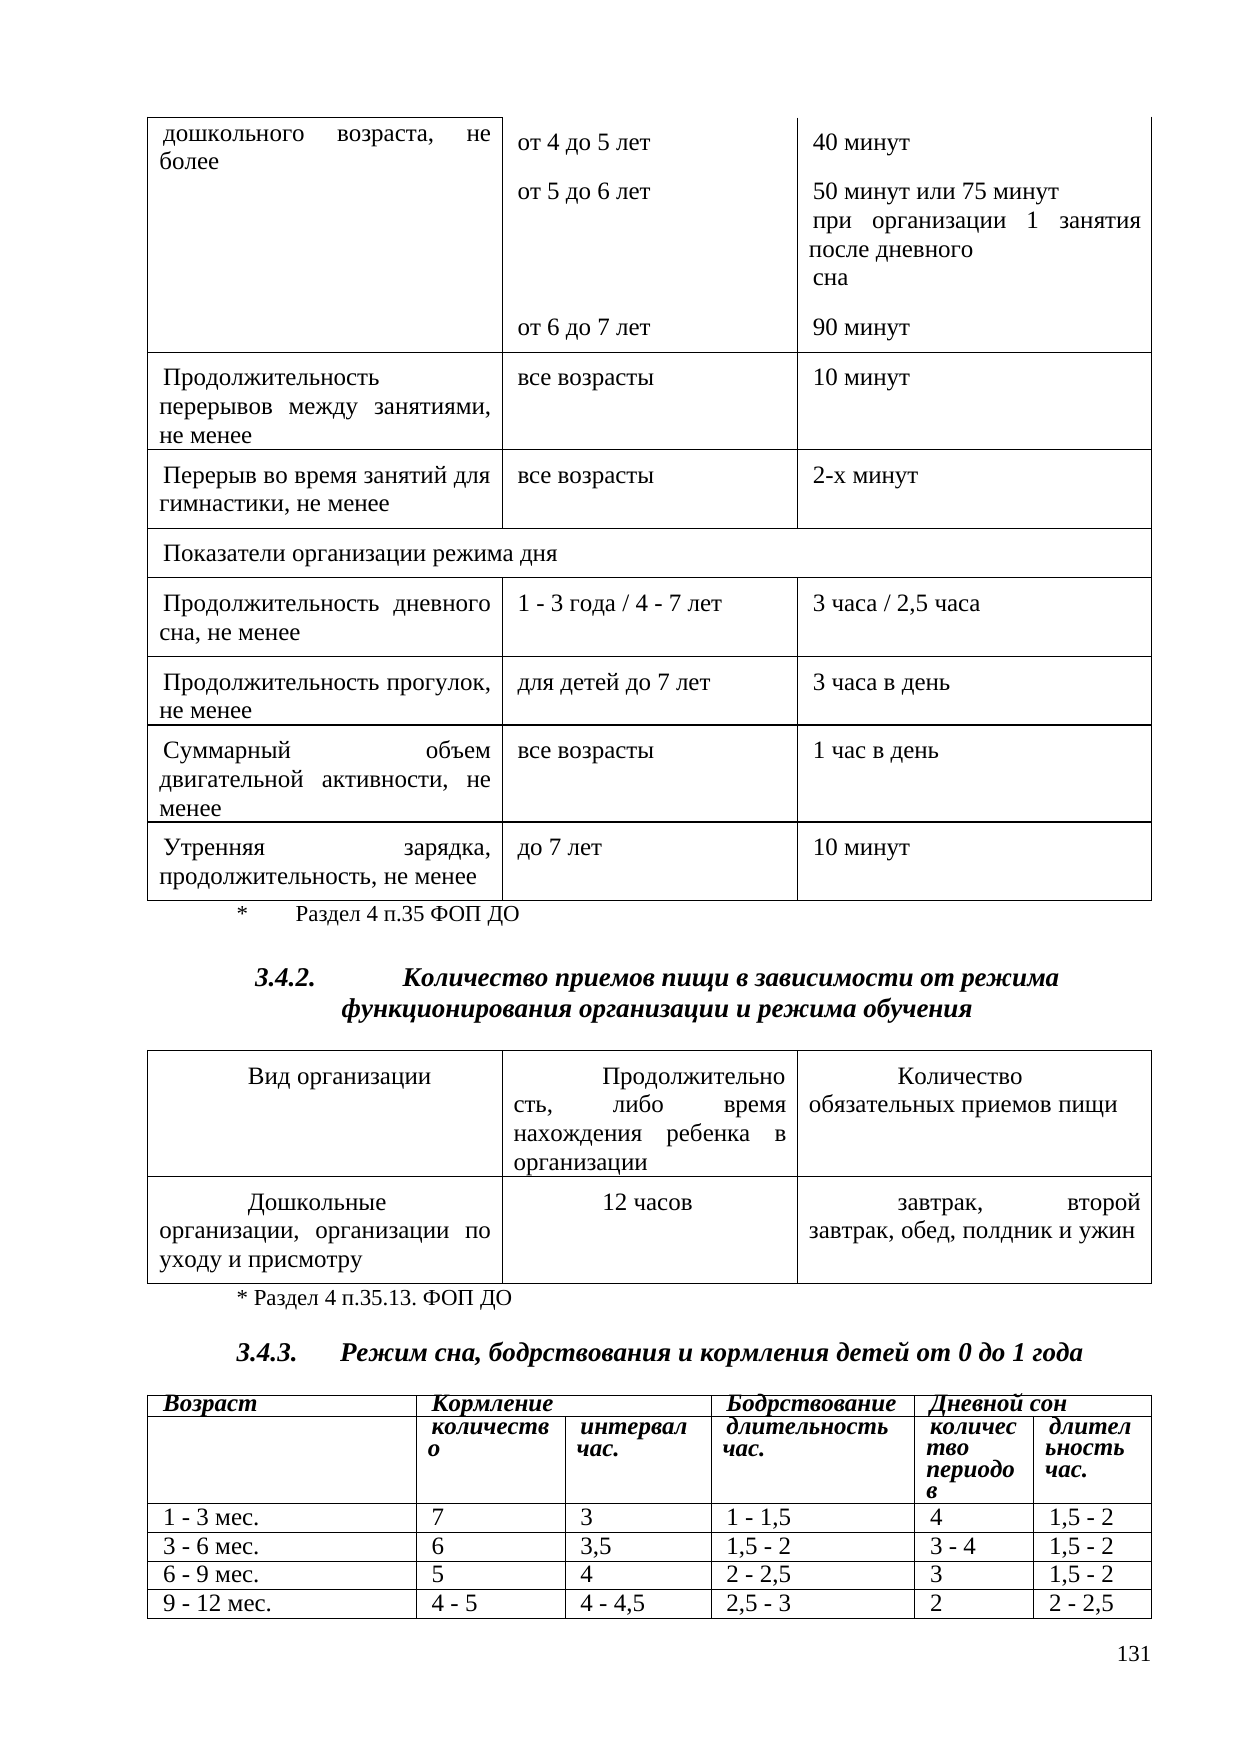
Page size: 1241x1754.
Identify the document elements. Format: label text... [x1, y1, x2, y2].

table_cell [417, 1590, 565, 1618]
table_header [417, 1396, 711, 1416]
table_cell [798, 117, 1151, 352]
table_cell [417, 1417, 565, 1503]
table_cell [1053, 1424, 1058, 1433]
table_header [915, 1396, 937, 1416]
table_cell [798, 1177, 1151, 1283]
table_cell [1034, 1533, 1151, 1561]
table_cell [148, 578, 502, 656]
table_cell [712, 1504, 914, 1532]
text * Раздел 4 п.35.13. ФОП ДО [148, 1284, 1166, 1311]
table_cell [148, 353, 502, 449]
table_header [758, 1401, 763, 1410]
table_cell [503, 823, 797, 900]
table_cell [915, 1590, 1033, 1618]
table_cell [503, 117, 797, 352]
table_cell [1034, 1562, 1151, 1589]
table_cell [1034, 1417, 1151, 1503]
subtitle Количество приемов пищи в зависимости от режима функционирования организации и режима обучения [148, 961, 1166, 1023]
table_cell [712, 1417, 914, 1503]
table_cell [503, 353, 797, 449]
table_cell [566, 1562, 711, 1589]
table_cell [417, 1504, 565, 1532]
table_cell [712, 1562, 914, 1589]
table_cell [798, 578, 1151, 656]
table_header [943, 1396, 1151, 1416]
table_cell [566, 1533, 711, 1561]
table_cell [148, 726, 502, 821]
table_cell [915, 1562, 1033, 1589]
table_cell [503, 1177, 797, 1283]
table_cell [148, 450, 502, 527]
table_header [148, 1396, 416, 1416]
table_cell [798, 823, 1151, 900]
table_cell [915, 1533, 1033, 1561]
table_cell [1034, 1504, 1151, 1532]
list Раздел 4 п.35 ФОП ДО [148, 901, 1166, 927]
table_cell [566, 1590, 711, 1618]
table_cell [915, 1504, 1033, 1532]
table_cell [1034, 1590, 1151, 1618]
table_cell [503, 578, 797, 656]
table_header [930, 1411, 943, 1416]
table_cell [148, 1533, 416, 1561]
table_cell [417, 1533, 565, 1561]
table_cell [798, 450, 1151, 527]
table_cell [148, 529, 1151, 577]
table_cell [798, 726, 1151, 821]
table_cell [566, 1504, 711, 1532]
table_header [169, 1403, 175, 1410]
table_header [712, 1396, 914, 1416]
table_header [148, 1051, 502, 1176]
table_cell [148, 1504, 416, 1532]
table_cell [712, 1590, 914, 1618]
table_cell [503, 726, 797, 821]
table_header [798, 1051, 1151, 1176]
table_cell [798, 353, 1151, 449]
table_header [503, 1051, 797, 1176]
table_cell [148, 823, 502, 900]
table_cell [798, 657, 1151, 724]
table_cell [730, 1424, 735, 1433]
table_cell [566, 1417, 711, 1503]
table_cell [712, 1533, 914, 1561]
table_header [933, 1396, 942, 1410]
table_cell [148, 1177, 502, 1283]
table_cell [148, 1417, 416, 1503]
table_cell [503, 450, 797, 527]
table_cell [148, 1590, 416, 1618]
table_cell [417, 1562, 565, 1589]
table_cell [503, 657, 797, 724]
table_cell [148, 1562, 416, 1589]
subtitle Режим сна, бодрствования и кормления детей от 0 до 1 года [148, 1337, 1166, 1368]
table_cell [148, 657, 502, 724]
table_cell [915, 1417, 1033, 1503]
